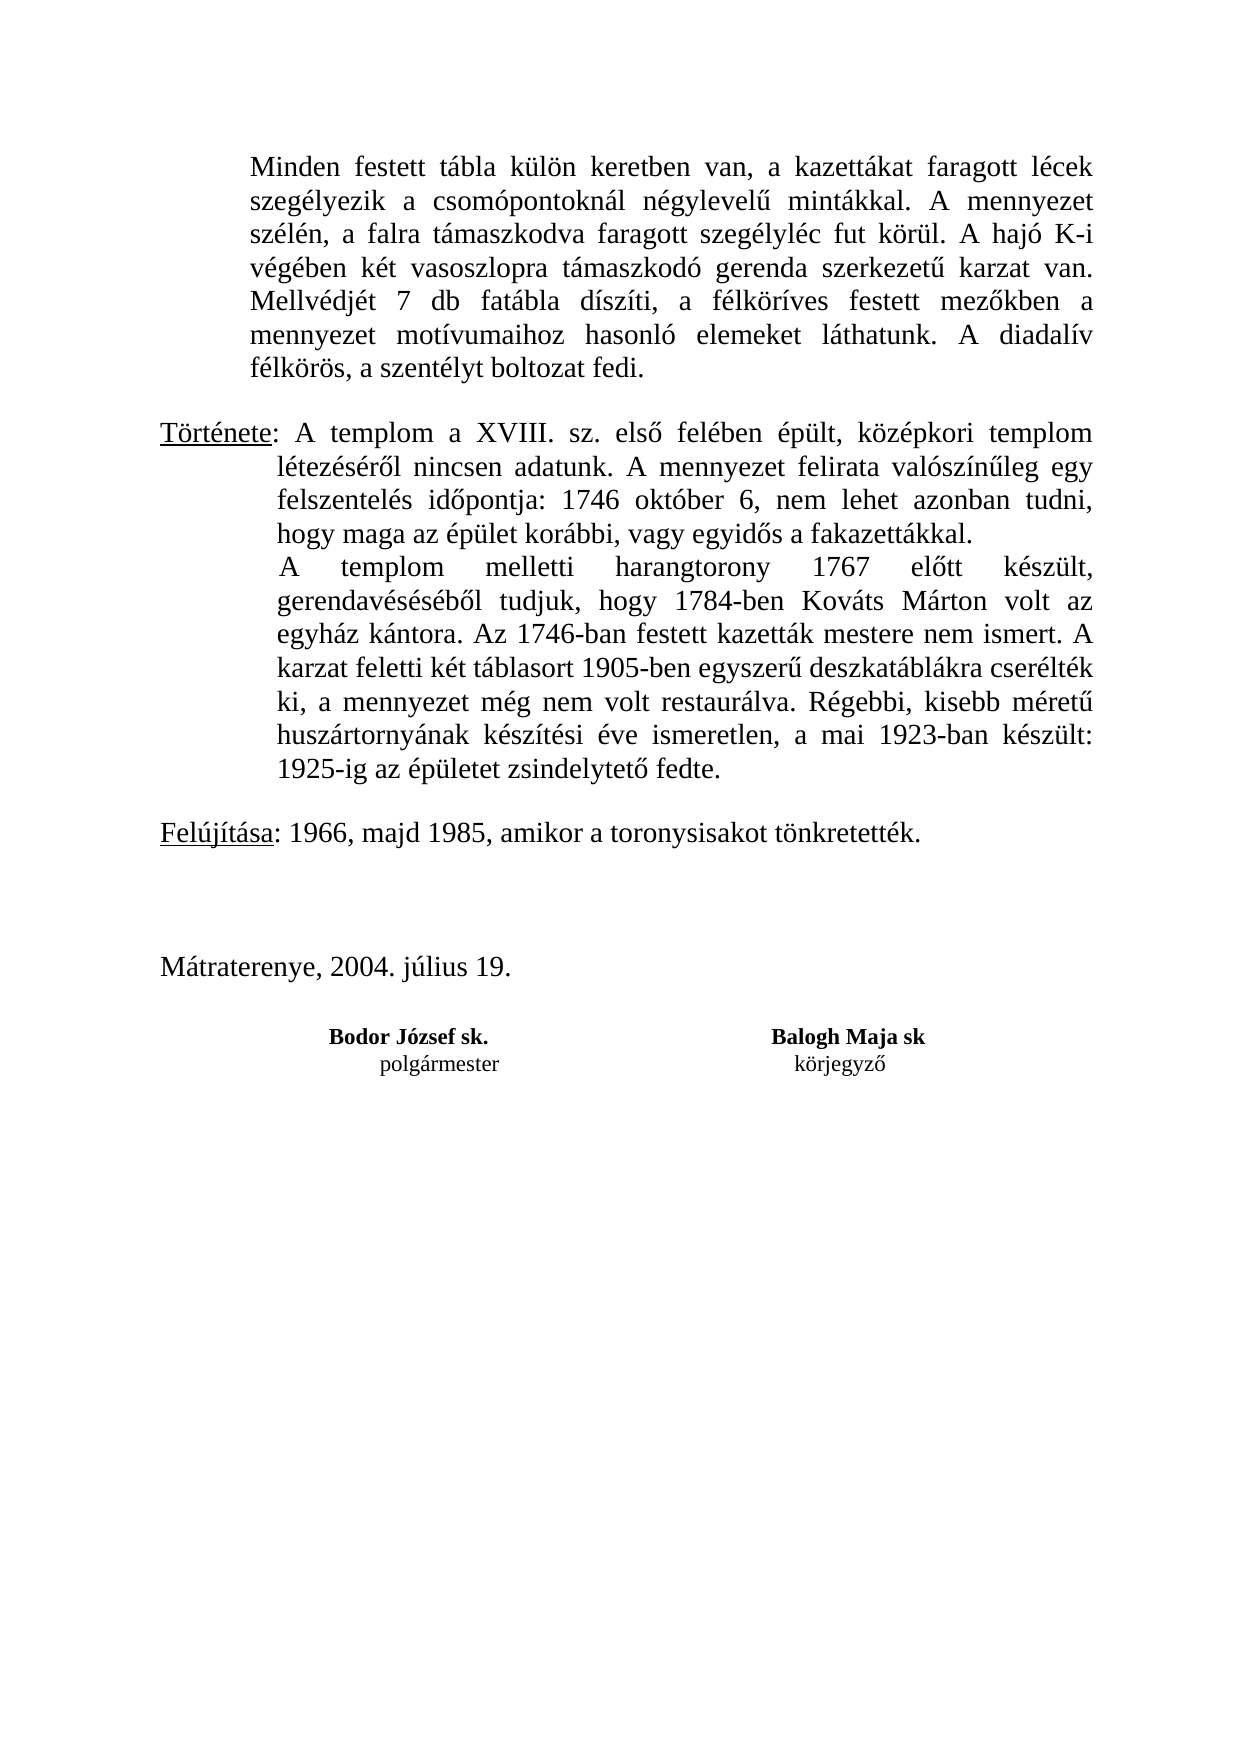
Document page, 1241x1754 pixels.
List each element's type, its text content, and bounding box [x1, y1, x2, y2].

text Felújítása: 1966, majd 1985, amikor a toronysisakot tönkretették. [160, 816, 1094, 849]
text Bodor József sk. Balogh Maja sk [160, 1023, 1094, 1050]
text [249, 149, 1094, 384]
text polgármester körjegyző [160, 1050, 1094, 1076]
text Mátraterenye, 2004. július 19. [160, 957, 1094, 982]
text Története: A templom a XVIII. sz. első felében épült, középkori templom létezéséről nincsen adatunk. A mennyezet felirata valószínűleg egy felszentelés időpontja: 1746 október 6, nem lehet azonban tudni, hogy maga az épület korábbi, vagy egyidős a fakazettákkal. [160, 415, 1094, 549]
text A templom melletti harangtorony 1767 előtt készült, gerendavéséséből tudjuk, hogy 1784-ben Kováts Márton volt az egyház kántora. Az 1746-ban festett kazetták mestere nem ismert. A karzat feletti két táblasort 1905-ben egyszerű deszkatáblákra cserélték ki, a mennyezet még nem volt restaurálva. Régebbi, kisebb méretű huszártornyának készítési éve ismeretlen, a mai 1923-ban készült: 1925-ig az épületet zsindelytető fedte. [277, 549, 1094, 784]
